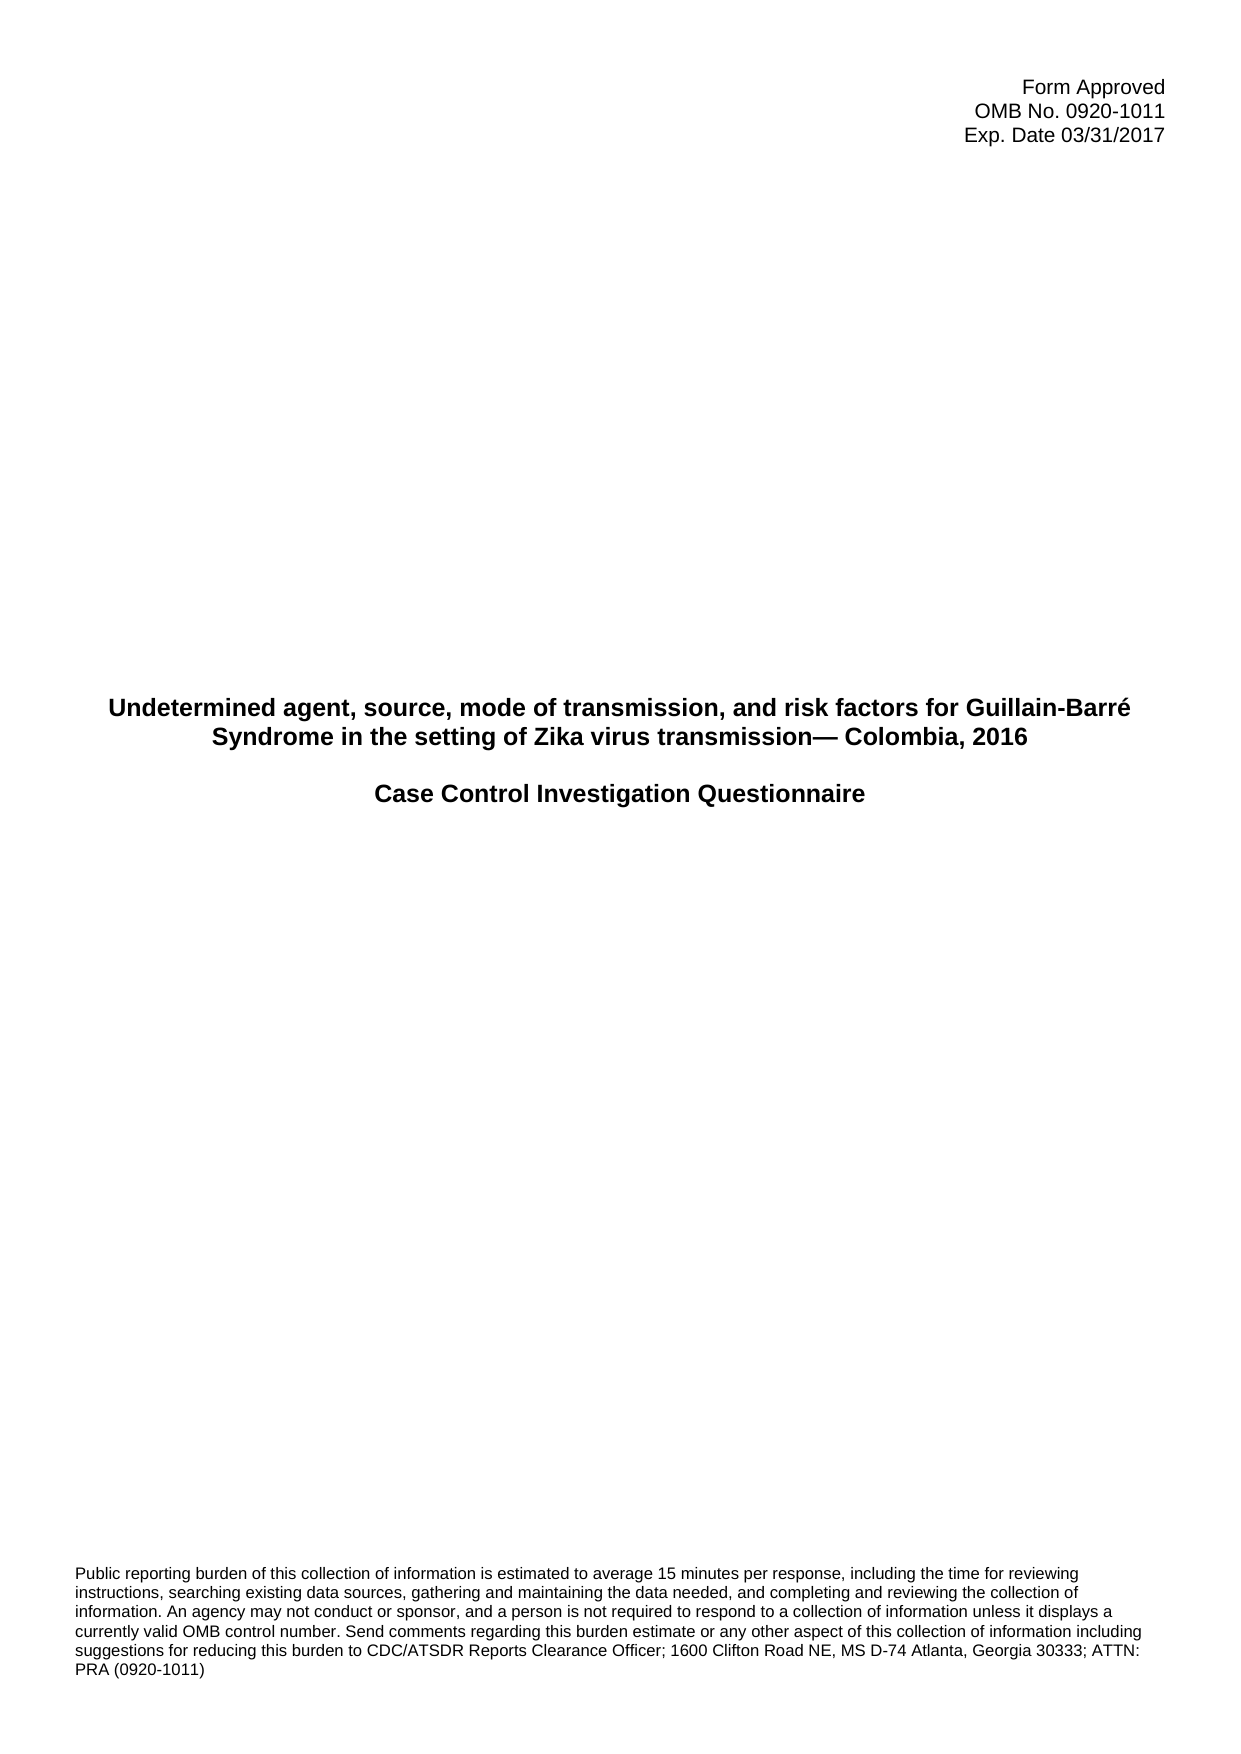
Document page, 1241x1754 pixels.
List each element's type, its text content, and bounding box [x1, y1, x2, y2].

text Case Control Investigation Questionnaire [75, 779, 1165, 808]
text Undetermined agent, source, mode of transmission, and risk factors for Guillain-Barré Syndrome in the setting of Zika virus transmission— Colombia, 2016 [75, 693, 1165, 751]
